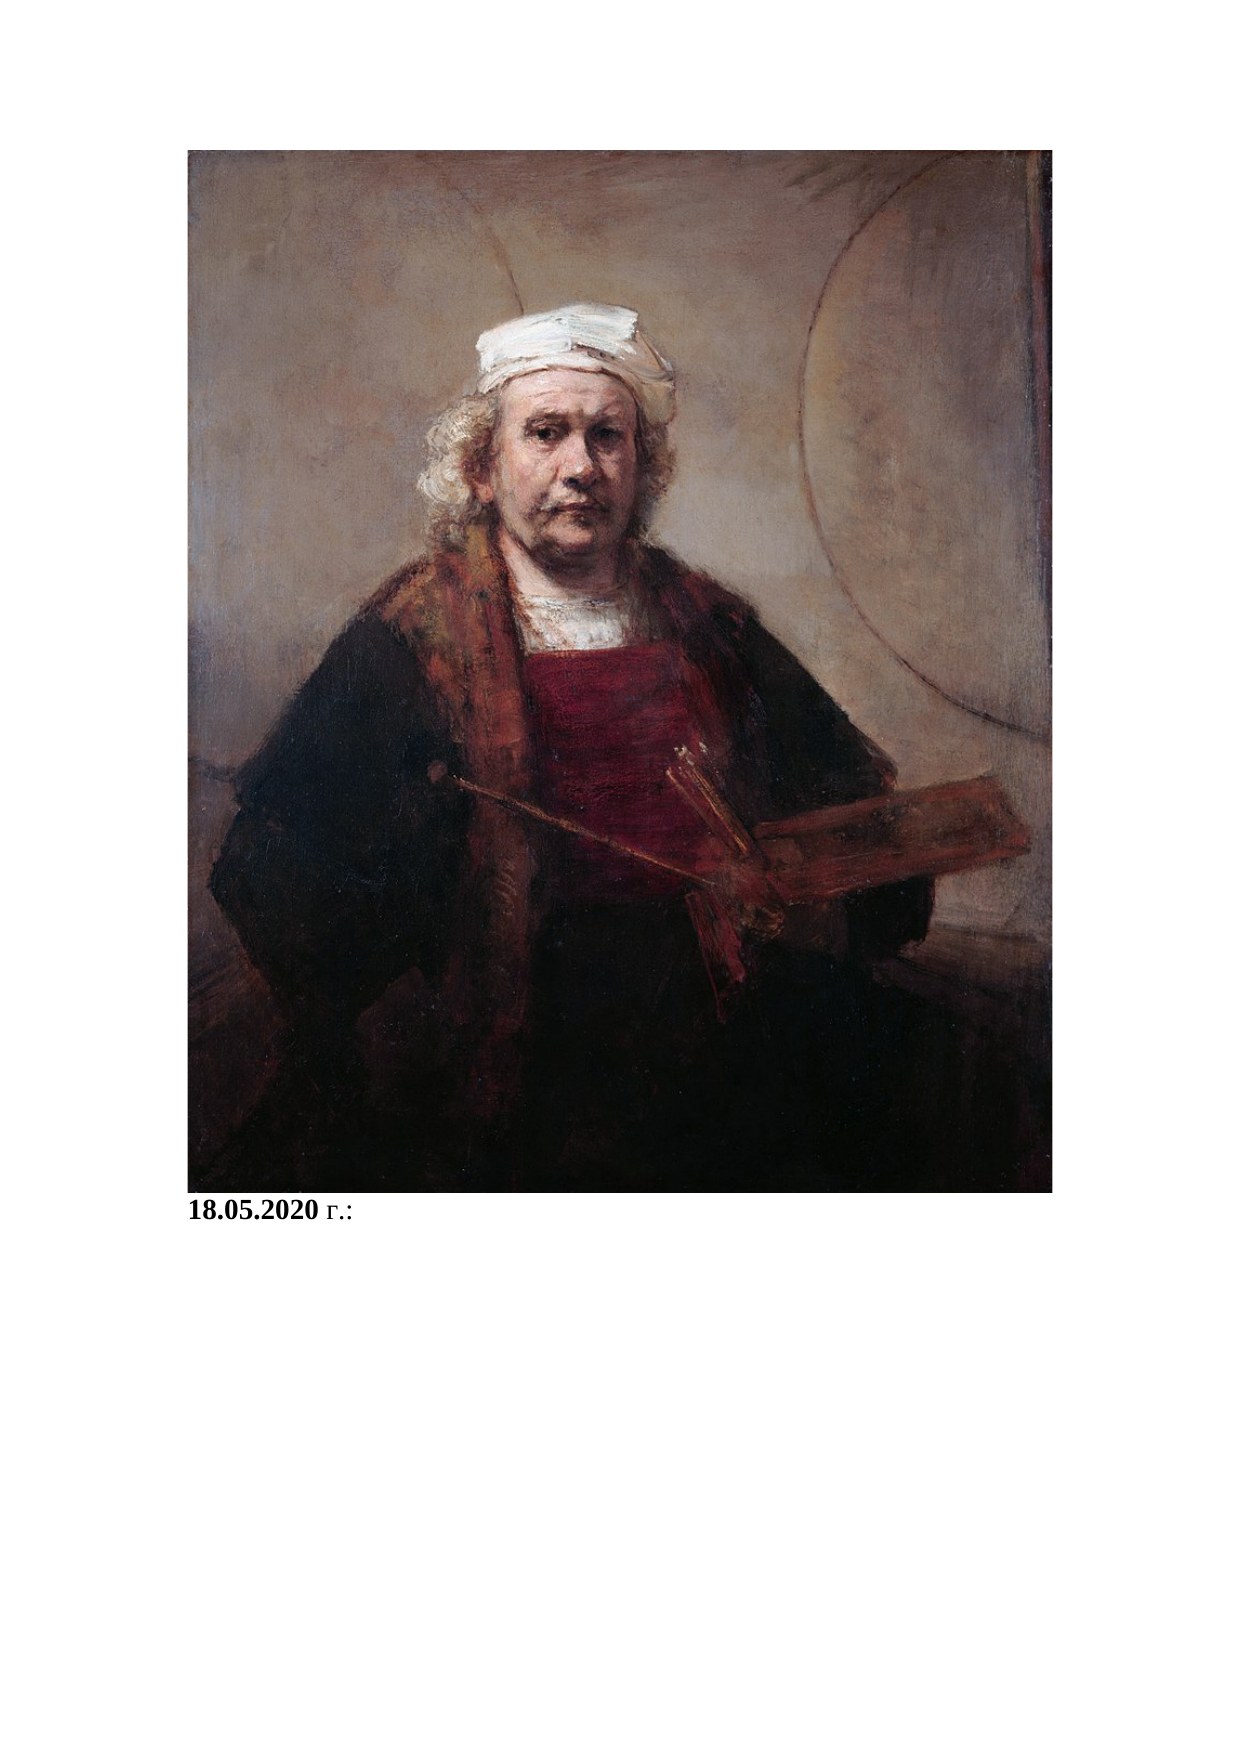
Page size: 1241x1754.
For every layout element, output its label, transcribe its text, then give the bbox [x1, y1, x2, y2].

picture [187, 150, 1053, 1193]
text 18.05.2020 г.: [187, 1193, 1053, 1226]
